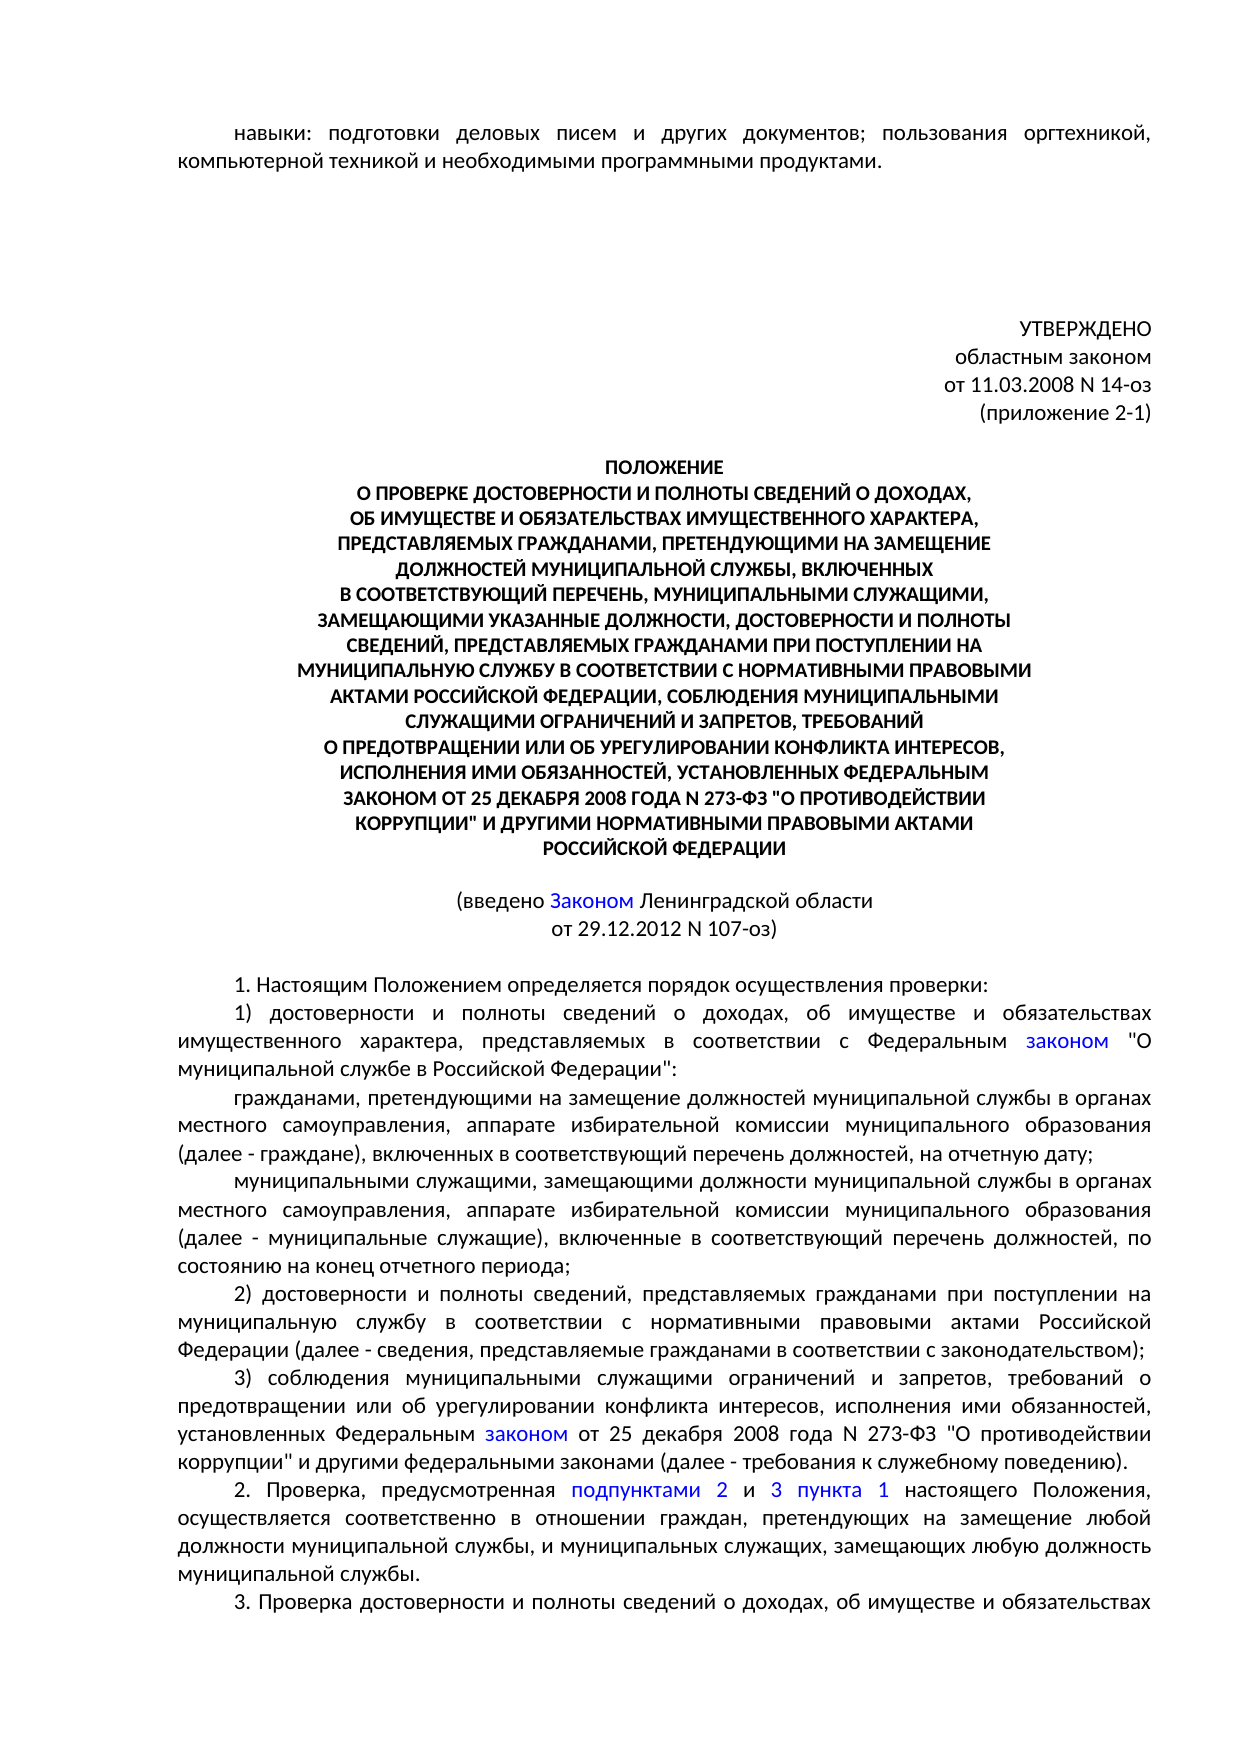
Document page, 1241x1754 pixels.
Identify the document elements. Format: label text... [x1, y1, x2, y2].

text муниципальными служащими, замещающими должности муниципальной службы в органах местного самоуправления, аппарате избирательной комиссии муниципального образования (далее - муниципальные служащие), включенные в соответствующий перечень должностей, по состоянию на конец отчетного периода; [177, 1167, 1152, 1279]
title ПРЕДСТАВЛЯЕМЫХ ГРАЖДАНАМИ, ПРЕТЕНДУЮЩИМИ НА ЗАМЕЩЕНИЕ [177, 531, 1152, 556]
title СЛУЖАЩИМИ ОГРАНИЧЕНИЙ И ЗАПРЕТОВ, ТРЕБОВАНИЙ [177, 708, 1152, 734]
title О ПРЕДОТВРАЩЕНИИ ИЛИ ОБ УРЕГУЛИРОВАНИИ КОНФЛИКТА ИНТЕРЕСОВ, [177, 734, 1152, 759]
text (приложение 2-1) [177, 398, 1152, 426]
title СВЕДЕНИЙ, ПРЕДСТАВЛЯЕМЫХ ГРАЖДАНАМИ ПРИ ПОСТУПЛЕНИИ НА [177, 632, 1152, 658]
text 3) соблюдения муниципальными служащими ограничений и запретов, требований о предотвращении или об урегулировании конфликта интересов, исполнения ими обязанностей, установленных Федеральным законом от 25 декабря 2008 года N 273-ФЗ "О противодействии коррупции" и другими федеральными законами (далее - требования к служебному поведению). [177, 1363, 1152, 1475]
text от 29.12.2012 N 107-оз) [177, 914, 1152, 942]
title ИСПОЛНЕНИЯ ИМИ ОБЯЗАННОСТЕЙ, УСТАНОВЛЕННЫХ ФЕДЕРАЛЬНЫМ [177, 759, 1152, 785]
title МУНИЦИПАЛЬНУЮ СЛУЖБУ В СООТВЕТСТВИИ С НОРМАТИВНЫМИ ПРАВОВЫМИ [177, 658, 1152, 683]
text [177, 1587, 1152, 1615]
text 2) достоверности и полноты сведений, представляемых гражданами при поступлении на муниципальную службу в соответствии с нормативными правовыми актами Российской Федерации (далее - сведения, представляемые гражданами в соответствии с законодательством); [177, 1279, 1152, 1363]
text навыки: подготовки деловых писем и других документов; пользования оргтехникой, компьютерной техникой и необходимыми программными продуктами. [177, 118, 1152, 174]
title АКТАМИ РОССИЙСКОЙ ФЕДЕРАЦИИ, СОБЛЮДЕНИЯ МУНИЦИПАЛЬНЫМИ [177, 683, 1152, 708]
text УТВЕРЖДЕНО [177, 314, 1152, 342]
text областным законом [177, 342, 1152, 370]
title ДОЛЖНОСТЕЙ МУНИЦИПАЛЬНОЙ СЛУЖБЫ, ВКЛЮЧЕННЫХ [177, 556, 1152, 581]
title РОССИЙСКОЙ ФЕДЕРАЦИИ [177, 836, 1152, 861]
text 2. Проверка, предусмотренная подпунктами 2 и 3 пункта 1 настоящего Положения, осуществляется соответственно в отношении граждан, претендующих на замещение любой должности муниципальной службы, и муниципальных служащих, замещающих любую должность муниципальной службы. [177, 1475, 1152, 1587]
title КОРРУПЦИИ" И ДРУГИМИ НОРМАТИВНЫМИ ПРАВОВЫМИ АКТАМИ [177, 810, 1152, 836]
title ЗАКОНОМ ОТ 25 ДЕКАБРЯ 2008 ГОДА N 273-ФЗ "О ПРОТИВОДЕЙСТВИИ [177, 785, 1152, 810]
title ПОЛОЖЕНИЕ [177, 454, 1152, 480]
title ОБ ИМУЩЕСТВЕ И ОБЯЗАТЕЛЬСТВАХ ИМУЩЕСТВЕННОГО ХАРАКТЕРА, [177, 505, 1152, 531]
text (введено Законом Ленинградской области [177, 886, 1152, 914]
title О ПРОВЕРКЕ ДОСТОВЕРНОСТИ И ПОЛНОТЫ СВЕДЕНИЙ О ДОХОДАХ, [177, 480, 1152, 505]
title ЗАМЕЩАЮЩИМИ УКАЗАННЫЕ ДОЛЖНОСТИ, ДОСТОВЕРНОСТИ И ПОЛНОТЫ [177, 607, 1152, 632]
title В СООТВЕТСТВУЮЩИЙ ПЕРЕЧЕНЬ, МУНИЦИПАЛЬНЫМИ СЛУЖАЩИМИ, [177, 581, 1152, 607]
text 1. Настоящим Положением определяется порядок осуществления проверки: [177, 971, 1152, 998]
text 1) достоверности и полноты сведений о доходах, об имуществе и обязательствах имущественного характера, представляемых в соответствии с Федеральным законом "О муниципальной службе в Российской Федерации": [177, 998, 1152, 1083]
text от 11.03.2008 N 14-оз [177, 370, 1152, 398]
text гражданами, претендующими на замещение должностей муниципальной службы в органах местного самоуправления, аппарате избирательной комиссии муниципального образования (далее - граждане), включенных в соответствующий перечень должностей, на отчетную дату; [177, 1083, 1152, 1167]
